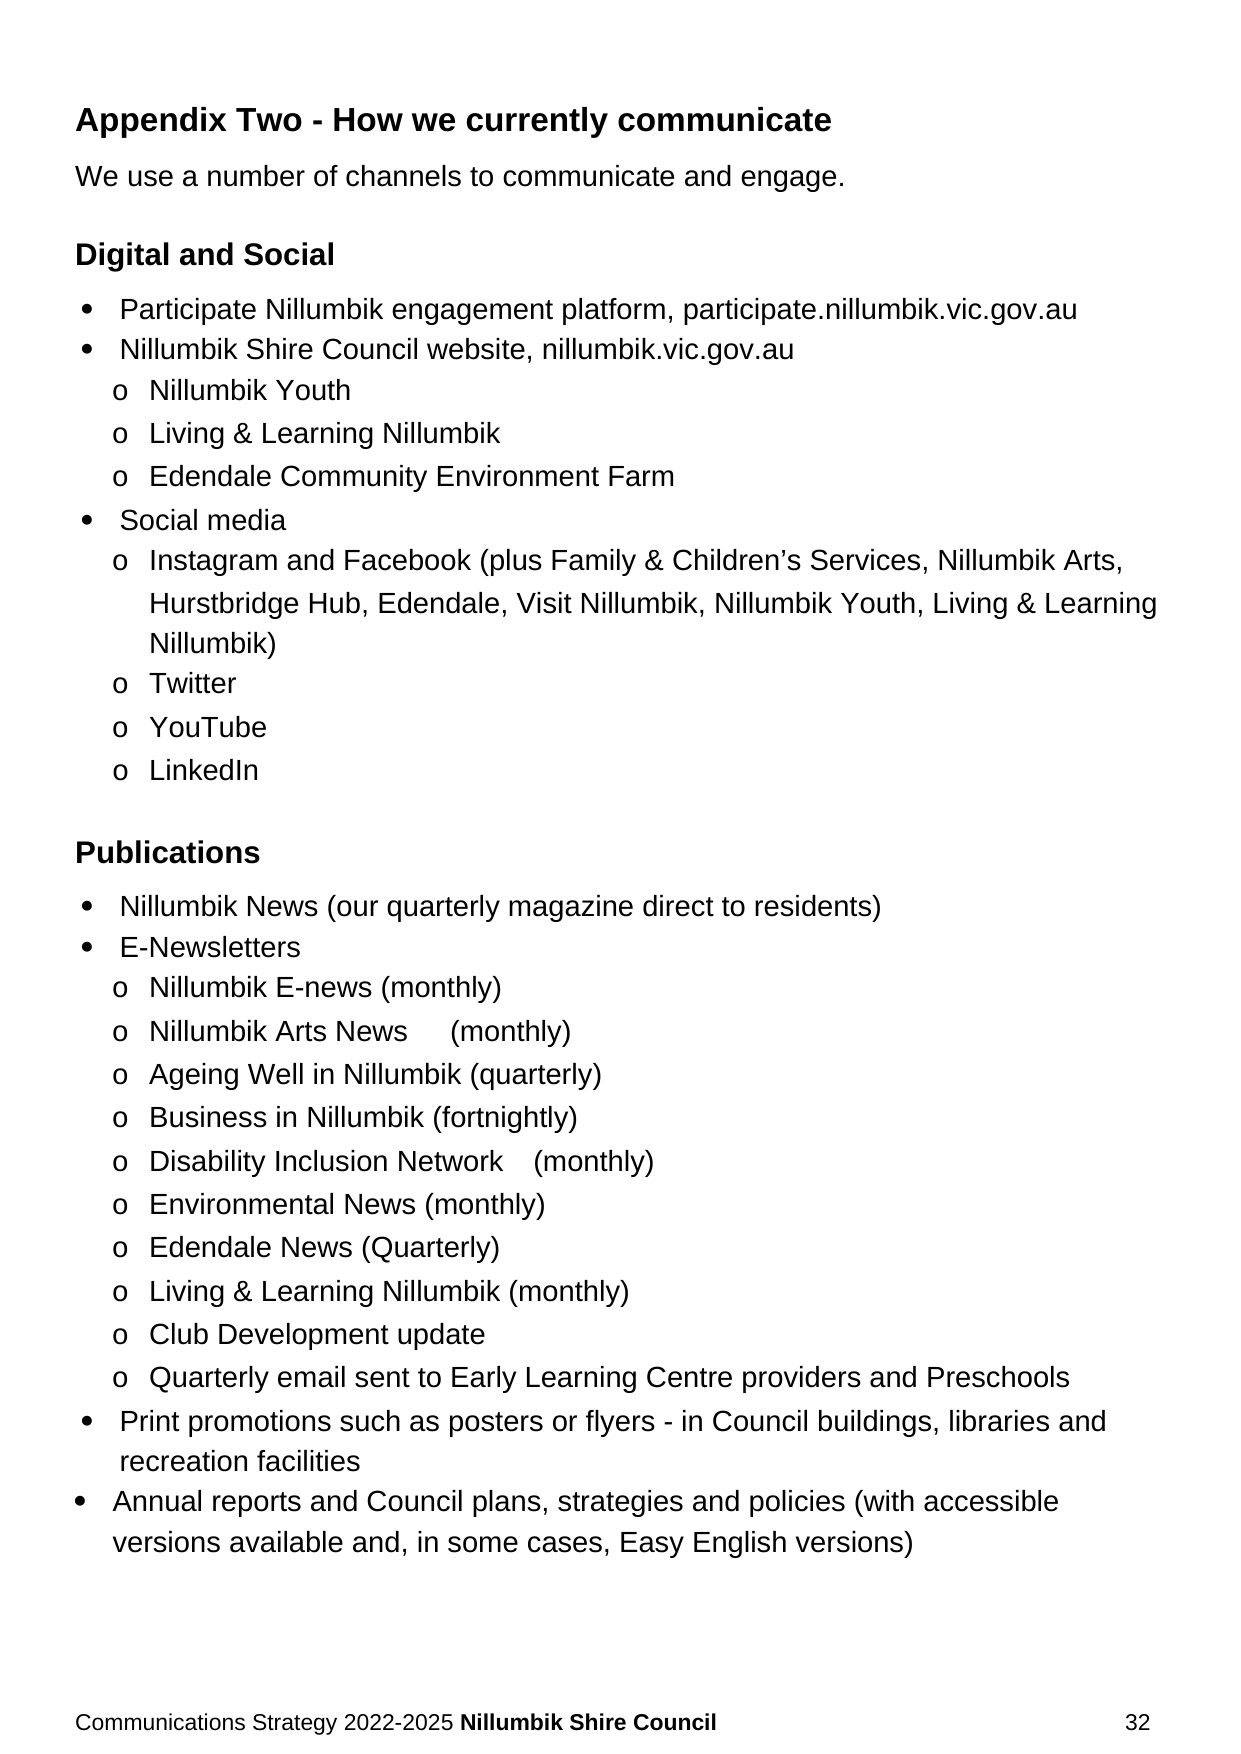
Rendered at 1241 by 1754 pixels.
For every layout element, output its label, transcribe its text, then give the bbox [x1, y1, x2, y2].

subtitle Digital and Social [75, 236, 1165, 272]
list Quarterly email sent to Early Learning Centre providers and Preschools [111, 1360, 1165, 1396]
list Instagram and Facebook (plus Family & Children’s Services, Nillumbik Arts, Hurstbridge Hub, Edendale, Visit Nillumbik, Nillumbik Youth, Living & Learning Nillumbik) [111, 543, 1165, 660]
list YouTube [111, 710, 1165, 746]
list Twitter [111, 666, 1165, 702]
list E-Newsletters [82, 930, 1165, 964]
list Nillumbik Youth [111, 373, 1165, 409]
list Ageing Well in Nillumbik (quarterly) [111, 1057, 1165, 1093]
list Nillumbik Arts News (monthly) [111, 1014, 1165, 1050]
list Social media [82, 503, 1165, 536]
list Edendale News (Quarterly) [111, 1230, 1165, 1266]
list Club Development update [111, 1317, 1165, 1353]
list LinkedIn [112, 753, 1165, 789]
list Participate Nillumbik engagement platform, participate.nillumbik.vic.gov.au [82, 292, 1165, 326]
list Business in Nillumbik (fortnightly) [111, 1100, 1165, 1136]
subtitle Appendix Two - How we currently communicate [75, 100, 1165, 138]
subtitle Publications [75, 834, 1165, 870]
list Annual reports and Council plans, strategies and policies (with accessible versions available and, in some cases, Easy English versions) [75, 1484, 1165, 1558]
list Disability Inclusion Network (monthly) [111, 1144, 1165, 1180]
list Nillumbik News (our quarterly magazine direct to residents) [82, 889, 1165, 923]
list Environmental News (monthly) [111, 1187, 1165, 1223]
list Living & Learning Nillumbik [111, 416, 1165, 452]
list Living & Learning Nillumbik (monthly) [111, 1274, 1165, 1310]
list Print promotions such as posters or flyers - in Council buildings, libraries and recreation facilities [82, 1404, 1165, 1478]
list Edendale Community Environment Farm [111, 459, 1165, 496]
list Nillumbik E-news (monthly) [111, 970, 1165, 1006]
text We use a number of channels to communicate and engage. [75, 158, 1165, 192]
list Nillumbik Shire Council website, nillumbik.vic.gov.au [82, 332, 1165, 366]
